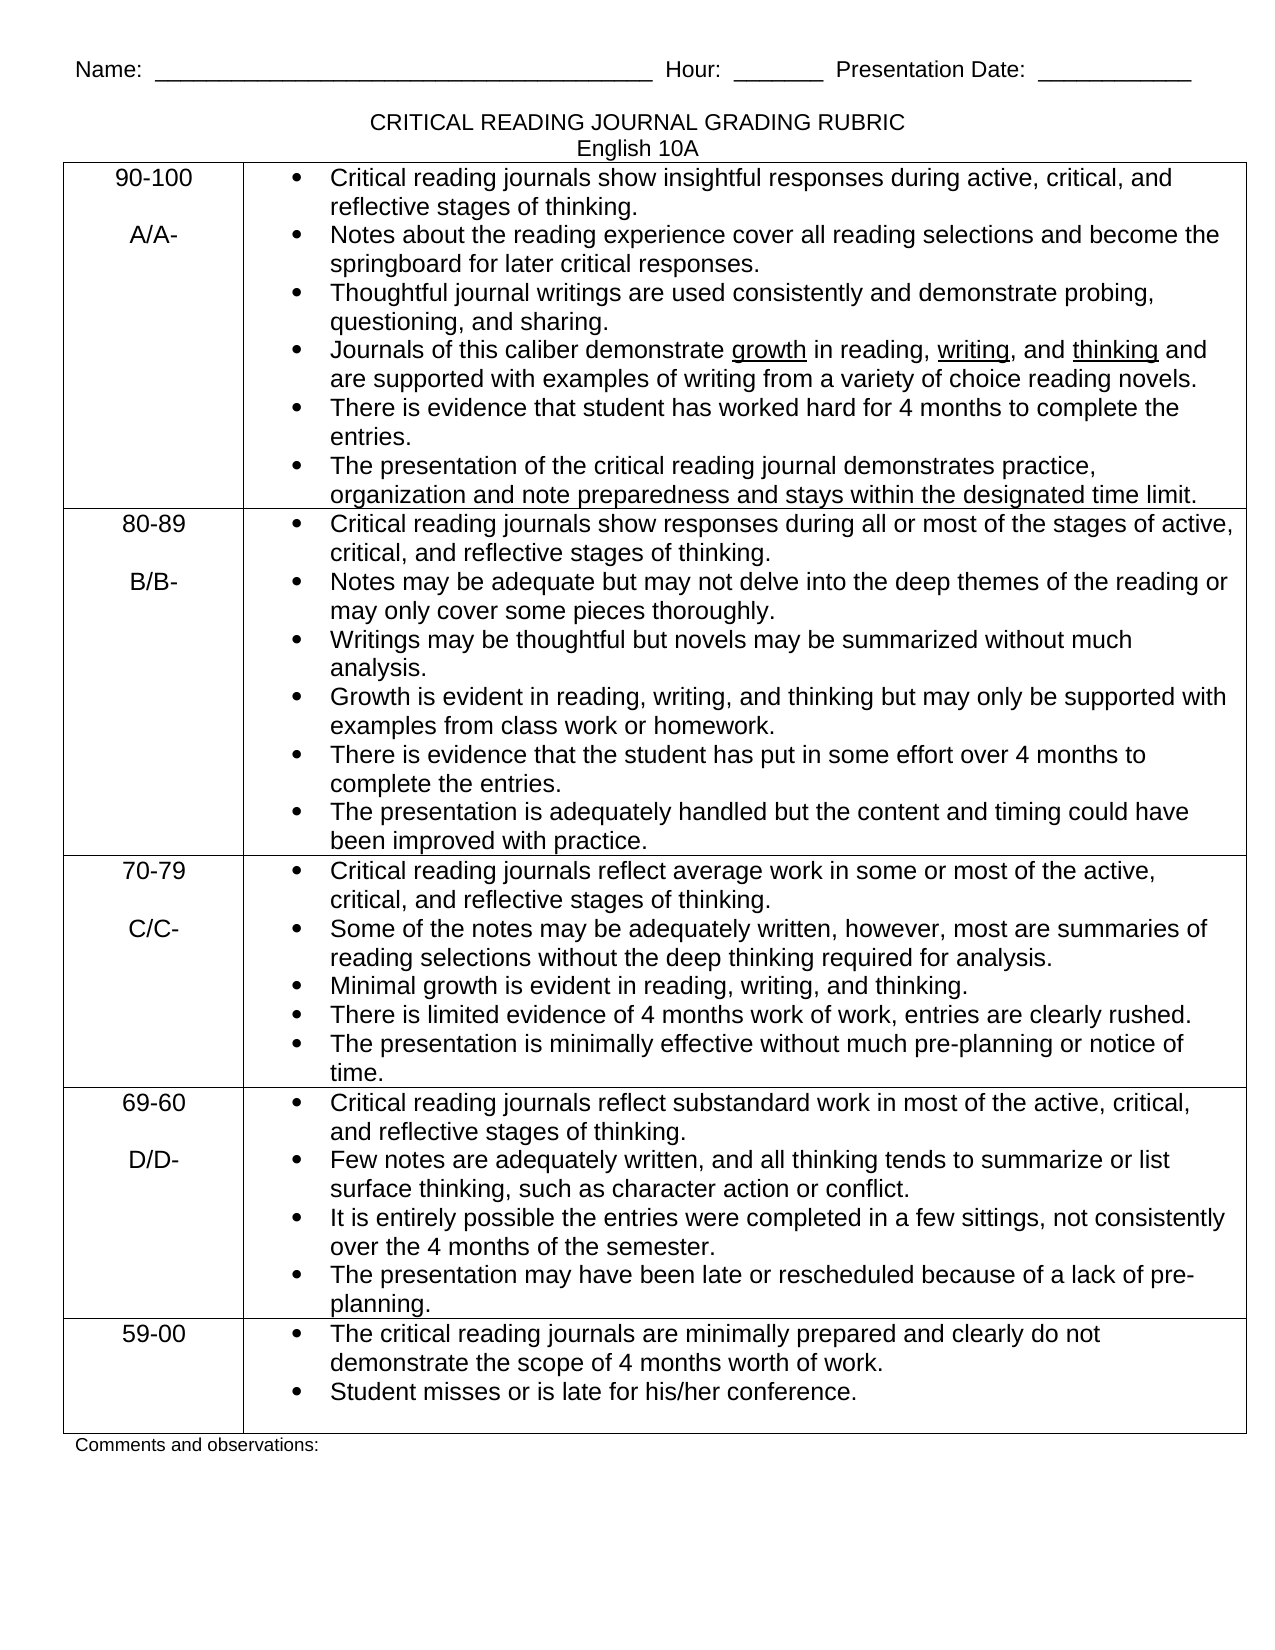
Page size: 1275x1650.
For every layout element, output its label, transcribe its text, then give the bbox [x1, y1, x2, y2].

text Comments and observations: [75, 1434, 1200, 1456]
text CRITICAL JOURNAL GRADING RUBRIC [75, 109, 1200, 135]
table_cell Critical reading journals reflect substandard work in most of the active, critical, and reflective stages of thinking. Few notes are adequately written, and all thinking tends to summarize or list surface thinking, such as character action or conflict. It is entirely possible the entries were completed in a few sittings, not consistently over the 4 months of the semester. The presentation may have been late or rescheduled because of a lack of pre-planning. [244, 1088, 1246, 1318]
table_cell 69-60 D/D- [64, 1088, 243, 1318]
table_header Critical reading journals show insightful responses during active, critical, and reflective stages of thinking. Notes about the reading experience cover all reading selections and become the springboard for later critical responses. Thoughtful journal writings are used consistently and demonstrate probing, questioning, and sharing. Journals of this caliber demonstrate growth in reading, writing, and thinking and are supported with examples of writing from a variety of choice reading novels. There is evidence that student has worked hard for 4 months to complete the entries. The presentation of the critical reading journal demonstrates practice, organization and note preparedness and stays within the designated time limit. [244, 163, 1246, 508]
text Name: _______________________________________ Hour: _______ Presentation Date: ____________ [75, 56, 1200, 83]
table_cell Critical reading journals show responses during all or most of the stages of active, critical, and reflective stages of thinking. Notes may be adequate but may not delve into the deep themes of the reading or may only cover some pieces thoroughly. Writings may be thoughtful but novels may be summarized without much analysis. Growth is evident in reading, writing, and thinking but may only be supported with examples from class work or homework. There is evidence that the student has put in some effort over 4 months to complete the entries. The presentation is adequately handled but the content and timing could have been improved with practice. [244, 509, 1246, 855]
table_cell 59-00 [64, 1319, 243, 1433]
table_cell The critical reading journals are minimally prepared and clearly do not demonstrate the scope of 4 months worth of work. Student misses or is late for his/her conference. [244, 1319, 1246, 1433]
table_cell 70-79 C/C- [64, 856, 243, 1087]
table_cell Critical reading journals reflect average work in some or most of the active, critical, and reflective stages of thinking. Some of the notes may be adequately written, however, most are summaries of reading selections without the deep thinking required for analysis. Minimal growth is evident in reading, writing, and thinking. There is limited evidence of 4 months work of work, entries are clearly rushed. The presentation is minimally effective without much pre-planning or notice of time. [244, 856, 1246, 1087]
table_header 90-100 A/A- [64, 163, 243, 508]
table_cell 80-89 B/B- [64, 509, 243, 855]
text English 10A [75, 135, 1200, 162]
